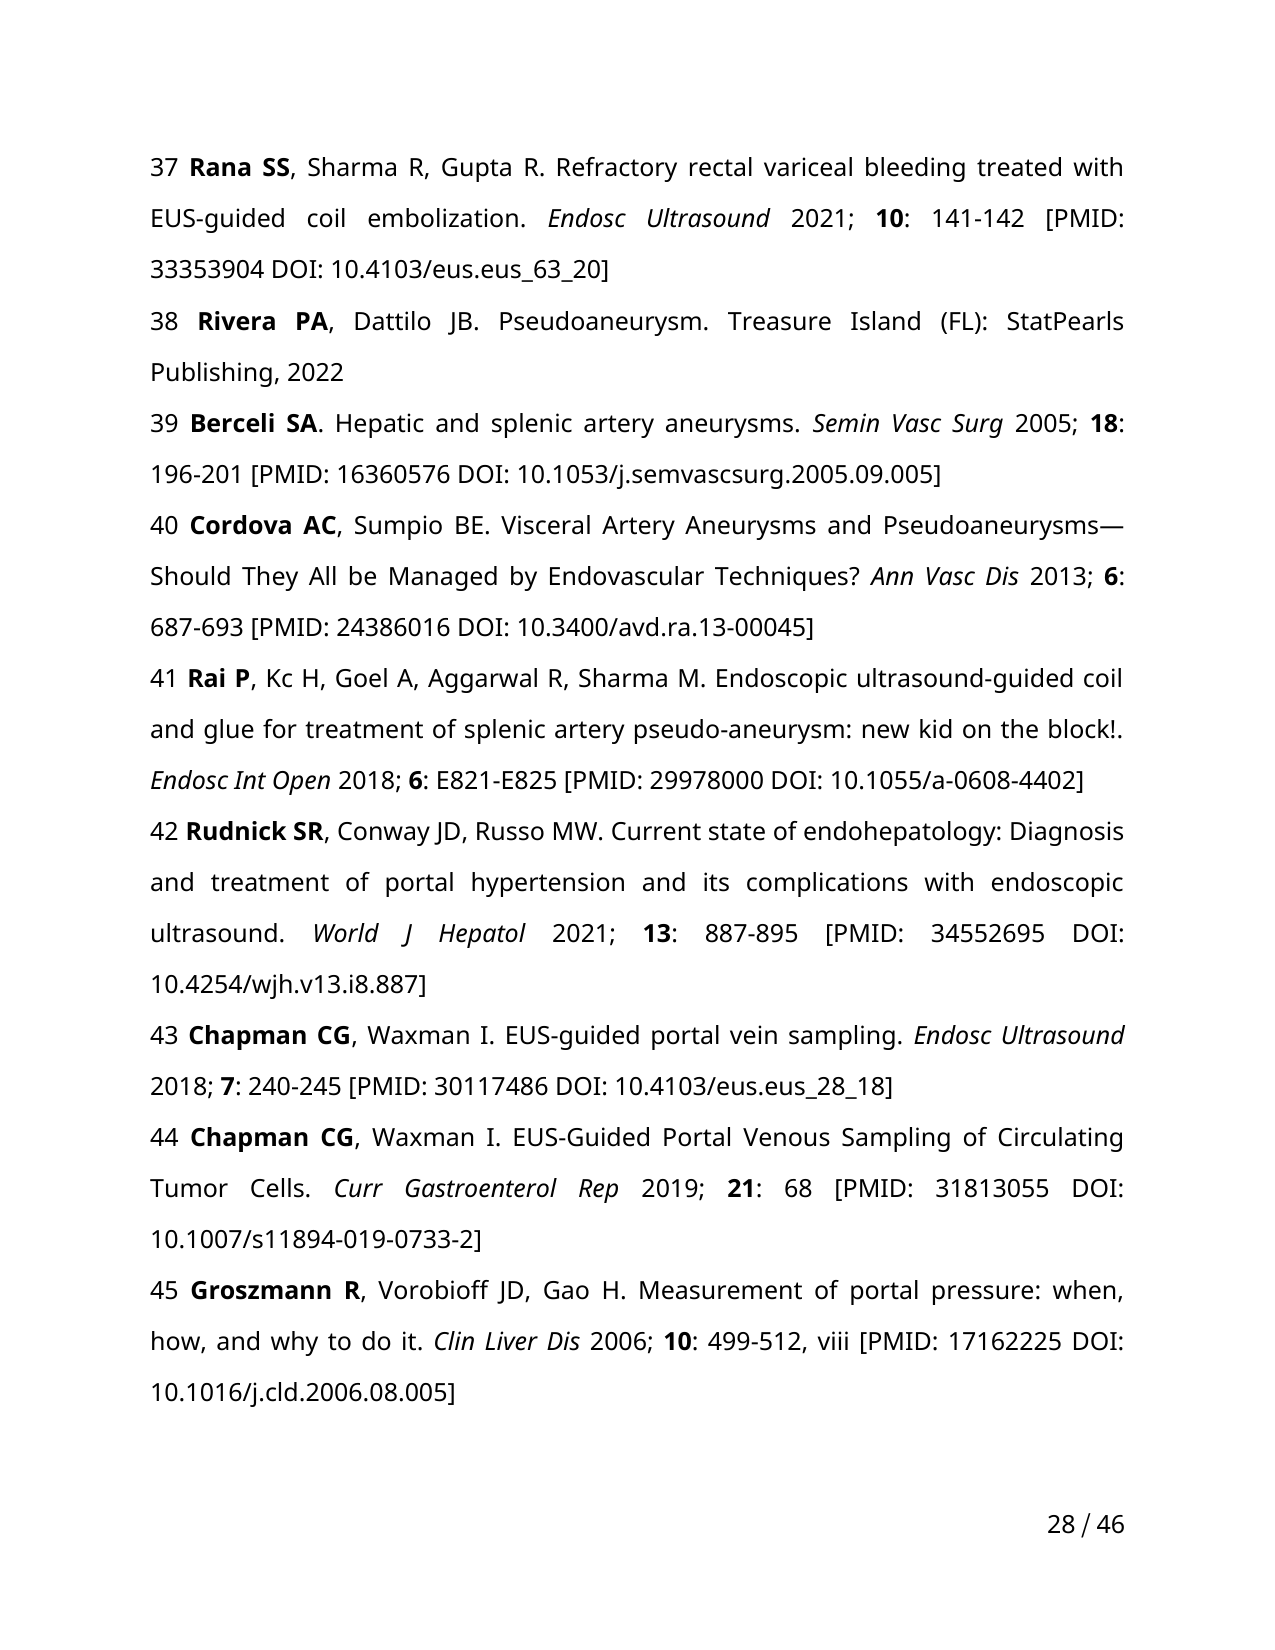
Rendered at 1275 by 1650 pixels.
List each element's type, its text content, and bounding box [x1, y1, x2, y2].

text 44 Chapman CG, Waxman I. EUS-Guided Portal Venous Sampling of Circulating Tumor Cells. Curr Gastroenterol Rep 2019; 21: 68 [PMID: 31813055 DOI: 10.1007/s11894-019-0733-2] [150, 1120, 1125, 1256]
text 37 Rana SS, Sharma R, Gupta R. Refractory rectal variceal bleeding treated with EUS-guided coil embolization. Endosc Ultrasound 2021; 10: 141-142 [PMID: 33353904 DOI: 10.4103/eus.eus_63_20] [150, 150, 1125, 286]
text 43 Chapman CG, Waxman I. EUS-guided portal vein sampling. Endosc Ultrasound 2018; 7: 240-245 [PMID: 30117486 DOI: 10.4103/eus.eus_28_18] [150, 1018, 1125, 1103]
text 41 Rai P, Kc H, Goel A, Aggarwal R, Sharma M. Endoscopic ultrasound-guided coil and glue for treatment of splenic artery pseudo-aneurysm: new kid on the block!. Endosc Int Open 2018; 6: E821-E825 [PMID: 29978000 DOI: 10.1055/a-0608-4402] [150, 660, 1125, 797]
text 40 Cordova AC, Sumpio BE. Visceral Artery Aneurysms and Pseudoaneurysms—Should They All be Managed by Endovascular Techniques? Ann Vasc Dis 2013; 6: 687-693 [PMID: 24386016 DOI: 10.3400/avd.ra.13-00045] [150, 507, 1125, 643]
text 45 Groszmann R, Vorobioff JD, Gao H. Measurement of portal pressure: when, how, and why to do it. Clin Liver Dis 2006; 10: 499-512, viii [PMID: 17162225 DOI: 10.1016/j.cld.2006.08.005] [150, 1273, 1125, 1409]
text 42 Rudnick SR, Conway JD, Russo MW. Current state of endohepatology: Diagnosis and treatment of portal hypertension and its complications with endoscopic ultrasound. World J Hepatol 2021; 13: 887-895 [PMID: 34552695 DOI: 10.4254/wjh.v13.i8.887] [150, 813, 1125, 1001]
text 38 Rivera PA, Dattilo JB. Pseudoaneurysm. Treasure Island (FL): StatPearls Publishing, 2022 [150, 303, 1125, 388]
text 39 Berceli SA. Hepatic and splenic artery aneurysms. Semin Vasc Surg 2005; 18: 196-201 [PMID: 16360576 DOI: 10.1053/j.semvascsurg.2005.09.005] [150, 405, 1125, 490]
